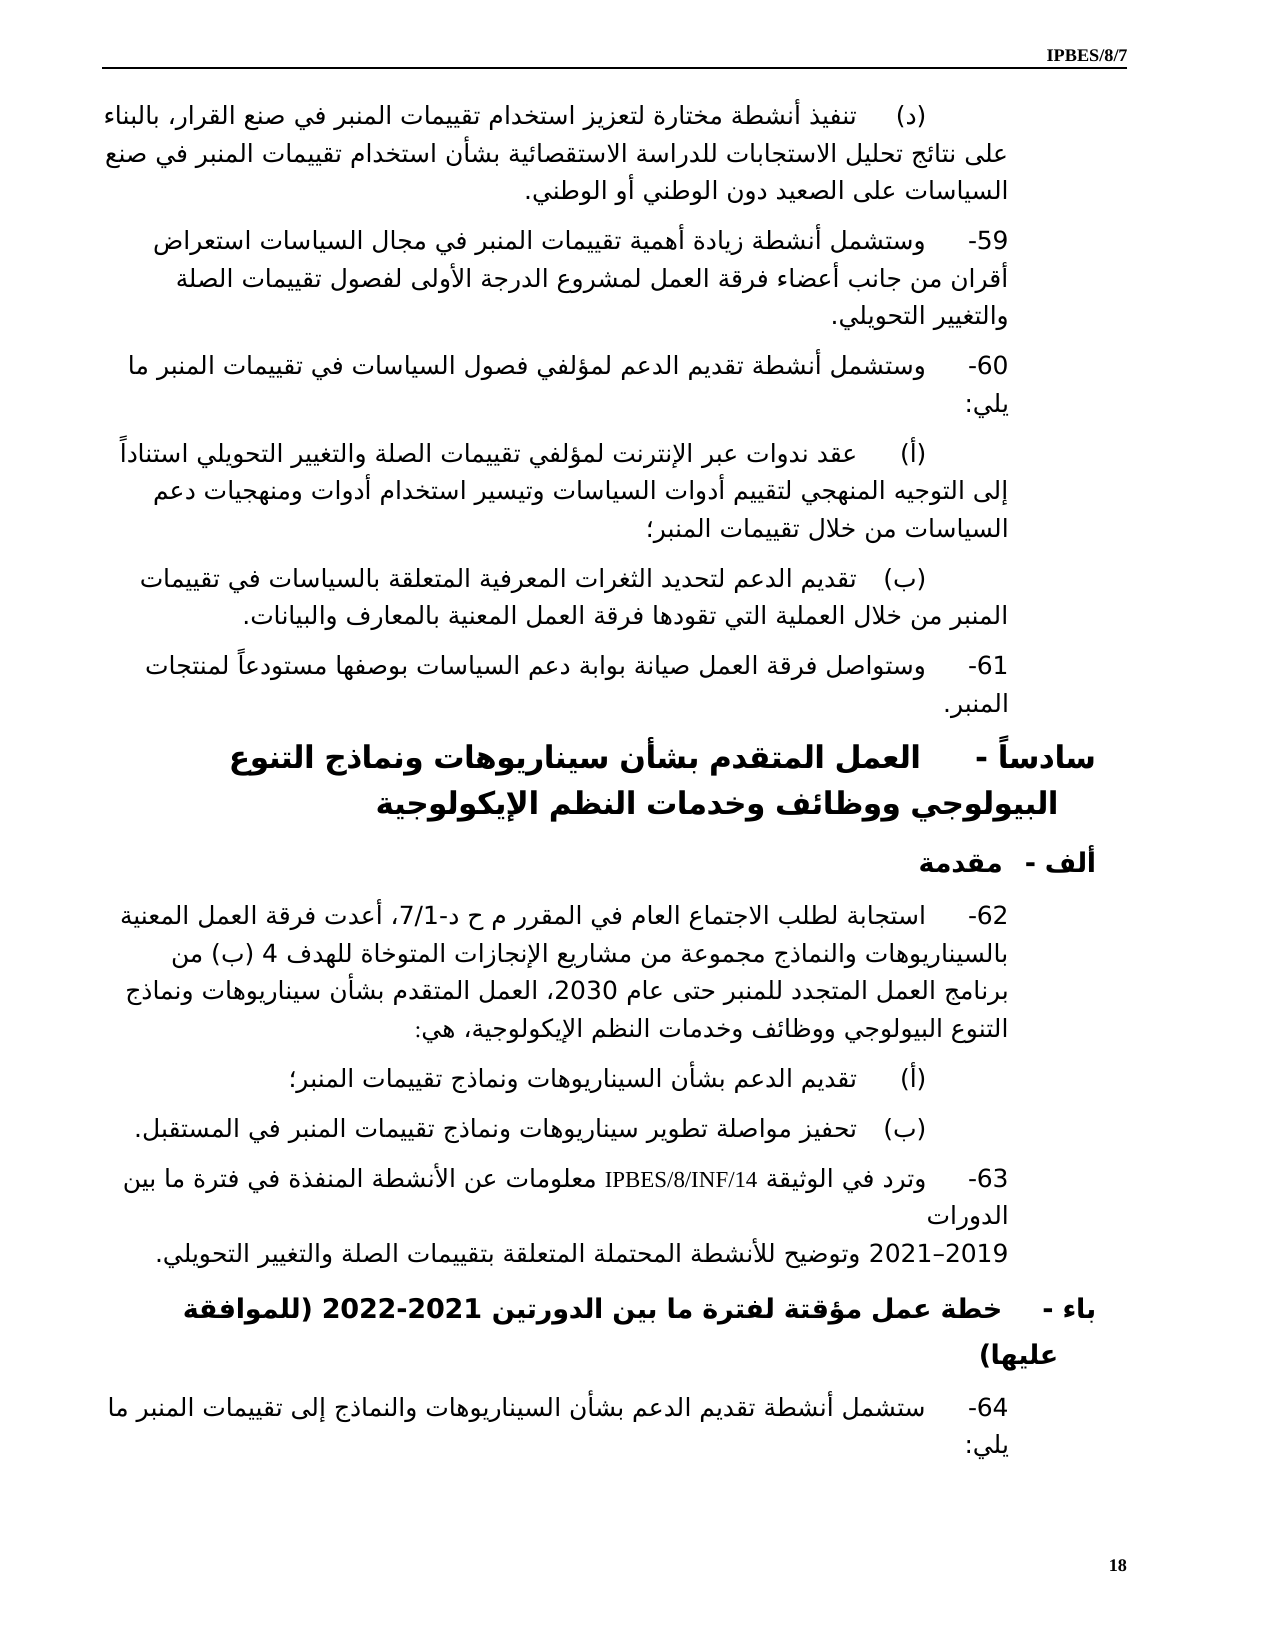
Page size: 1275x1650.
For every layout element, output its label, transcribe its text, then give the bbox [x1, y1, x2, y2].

text 63- ‏‏وترد في الوثيقة‏‏ ‏‎IPBES/8/INF/14‎‏ ‏‏معلومات عن الأنشطة المنفذة في فترة ما بين الدورات ‏‏2019–2021‏‏ ‏‏وتوضيح للأنشطة المحتملة المتعلقة بتقييمات الصلة والتغيير التحويلي.‏‏ [102, 1157, 1009, 1269]
text 64- ‏‏ستشمل أنشطة تقديم الدعم بشأن السيناريوهات والنماذج إلى تقييمات المنبر ما يلي‏‏: [102, 1386, 1009, 1461]
text ألف - ‏‏مقدمة‏ [102, 836, 1143, 882]
text (ب) ‏‏تحفيز مواصلة تطوير سيناريوهات ونماذج تقييمات المنبر في المستقبل‏‏.‏ [102, 1107, 1009, 1144]
text 61- ‏‏وستواصل فرقة العمل صيانة بوابة دعم السياسات بوصفها مستودعاً لمنتجات المنبر‎‏.‏ [102, 644, 1009, 719]
text (د) ‏‏تنفيذ أنشطة مختارة لتعزيز استخدام تقييمات المنبر في صنع القرار، بالبناء على نتائج تحليل الاستجابات للدراسة الاستقصائية بشأن استخدام تقييمات المنبر في صنع السياسات على الصعيد دون الوطني أو الوطني‏‏.‏ [102, 94, 1009, 207]
text باء - ‏‏خطة عمل مؤقتة لفترة ما بين الدورتين‏‏ ‏‏2022-2021 ‏‏(‏‏للموافقة عليها‏‏)‏ [102, 1282, 1143, 1374]
text (أ) ‏‏تقديم الدعم بشأن السيناريوهات ونماذج تقييمات المنبر؛‏‏ [102, 1057, 1009, 1094]
text (ب) ‏‏تقديم الدعم لتحديد الثغرات المعرفية المتعلقة بالسياسات في تقييمات المنبر من خلال العملية التي تقودها فرقة العمل المعنية بالمعارف والبيانات‏‏.‏ [102, 557, 1009, 632]
text (أ) عقد ندوات عبر الإنترنت لمؤلفي تقييمات الصلة والتغيير التحويلي استناداً إلى التوجيه المنهجي لتقييم أدوات السياسات وتيسير استخدام أدوات ومنهجيات دعم السياسات من خلال تقييمات المنبر‏‏؛‏ [102, 432, 1009, 544]
text 62- استجابة لطلب الاجتماع العام في المقرر‏‏‏‏ م ح د-7/1‏‏، أعدت فرقة العمل المعنية بالسيناريوهات والنماذج مجموعة من مشاريع الإنجازات المتوخاة للهدف‏‏ ‏‏4 ‏‏(‏‏ب‏‏)‏‏ من برنامج العمل المتجدد للمنبر حتى عام‏‏ ‏‏2030‏‏، العمل المتقدم بشأن سيناريوهات ونماذج التنوع البيولوجي ووظائف وخدمات النظم الإيكولوجية، هي‏‎:‎‏ [102, 894, 1009, 1044]
text 59- ‏‏وستشمل أنشطة زيادة أهمية تقييمات المنبر في مجال السياسات استعراض أقران من جانب أعضاء فرقة العمل لمشروع الدرجة الأولى لفصول تقييمات الصلة والتغيير التحويلي‏‏.‏ [102, 219, 1009, 332]
text سادساً - ‏‏العمل المتقدم بشأن سيناريوهات ونماذج التنوع البيولوجي ووظائف وخدمات النظم الإيكولوجية‏ [102, 732, 1143, 824]
text 60- وستشمل أنشطة تقديم الدعم لمؤلفي فصول السياسات في تقييمات المنبر‏‏ ما يلي: [102, 344, 1009, 419]
